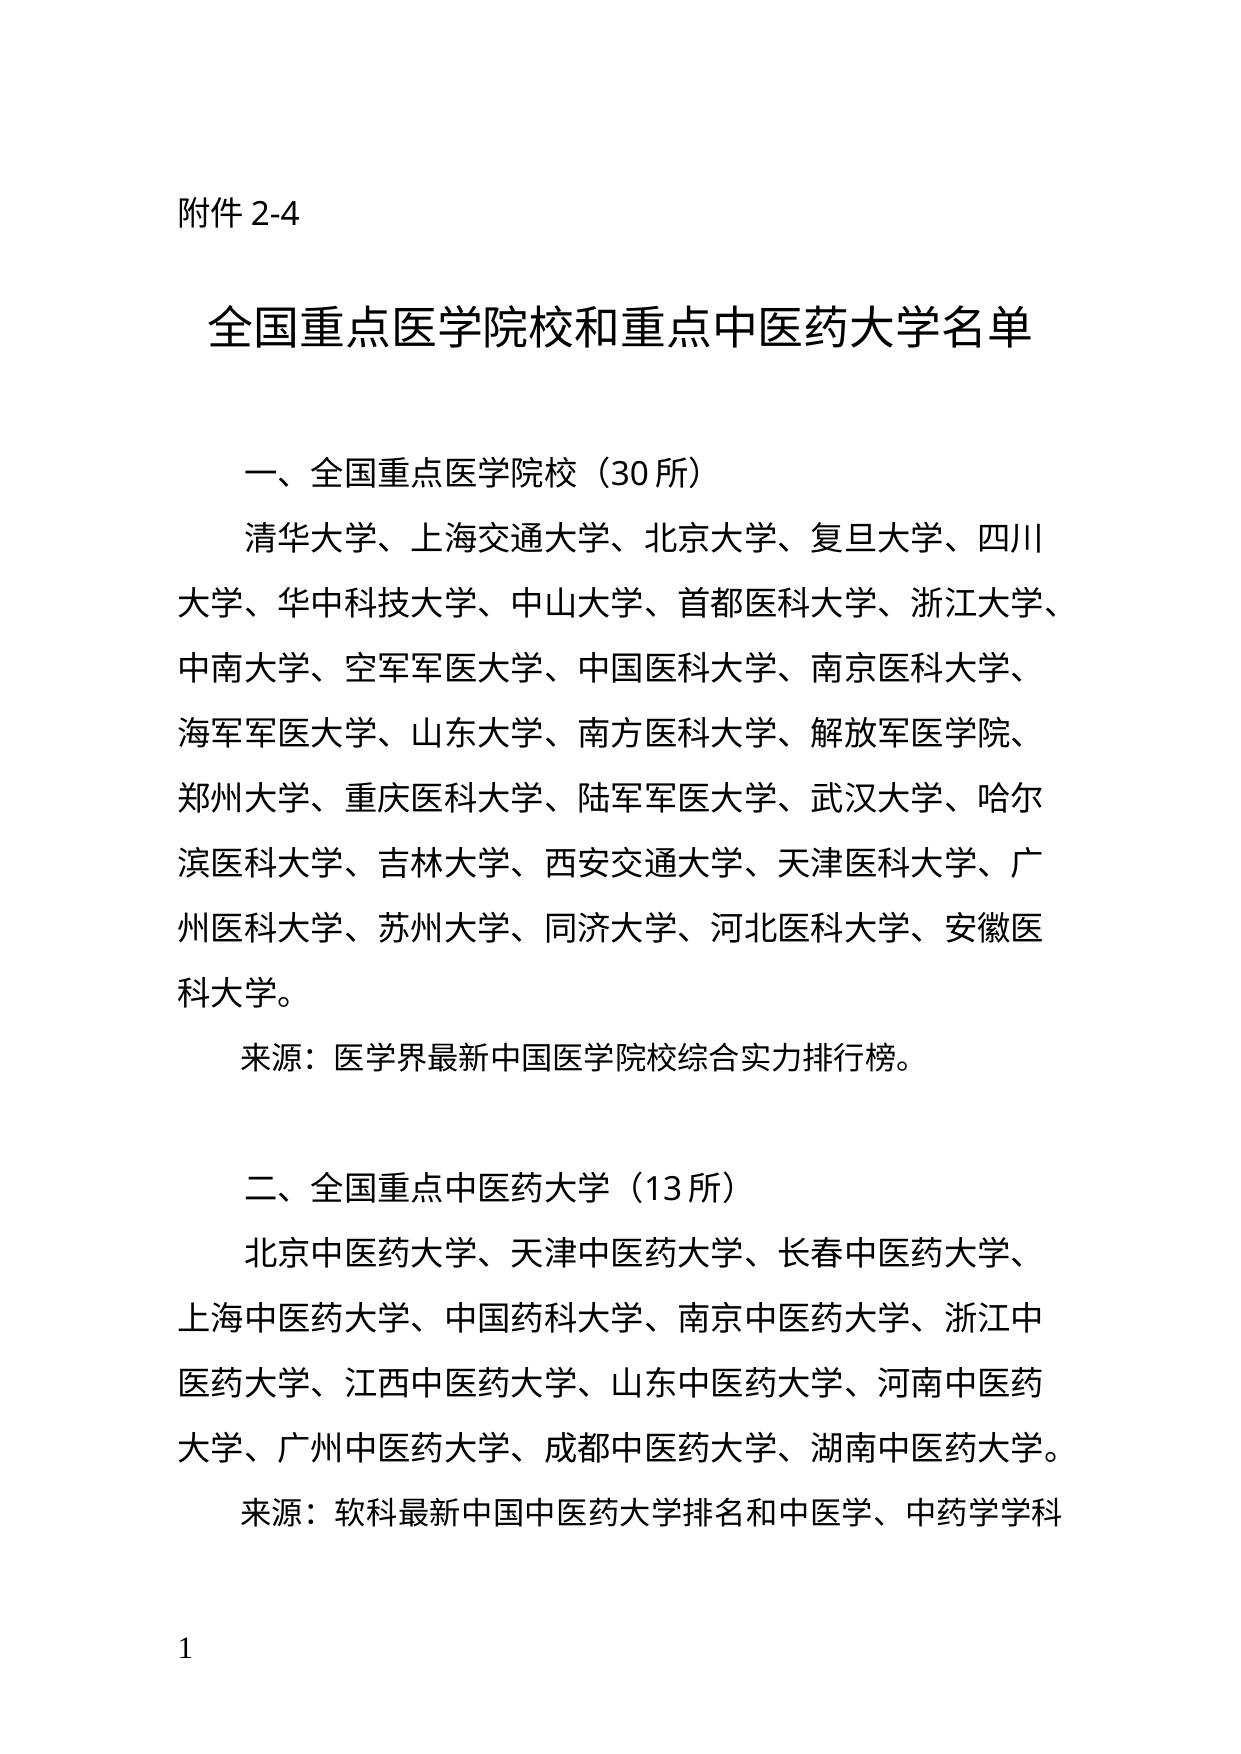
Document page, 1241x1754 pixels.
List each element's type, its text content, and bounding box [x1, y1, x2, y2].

text 全国重点医学院校和重点中医药大学名单 [177, 276, 1063, 373]
text 清华大学、上海交通大学、北京大学、复旦大学、四川大学、华中科技大学、中山大学、首都医科大学、浙江大学、中南大学、空军军医大学、中国医科大学、南京医科大学、海军军医大学、山东大学、南方医科大学、解放军医学院、郑州大学、重庆医科大学、陆军军医大学、武汉大学、哈尔滨医科大学、吉林大学、西安交通大学、天津医科大学、广州医科大学、苏州大学、同济大学、河北医科大学、安徽医科大学。 [177, 503, 1063, 1023]
list 二、全国重点中医药大学（13所） [177, 1153, 1063, 1218]
text 北京中医药大学、天津中医药大学、长春中医药大学、上海中医药大学、中国药科大学、南京中医药大学、浙江中医药大学、江西中医药大学、山东中医药大学、河南中医药大学、广州中医药大学、成都中医药大学、湖南中医药大学。 [177, 1218, 1063, 1478]
text 来源：医学界最新中国医学院校综合实力排行榜。 [177, 1023, 1063, 1088]
list 一、全国重点医学院校（30所） [177, 438, 1063, 503]
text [177, 1478, 1063, 1543]
list 附件2-4 [177, 178, 1063, 243]
